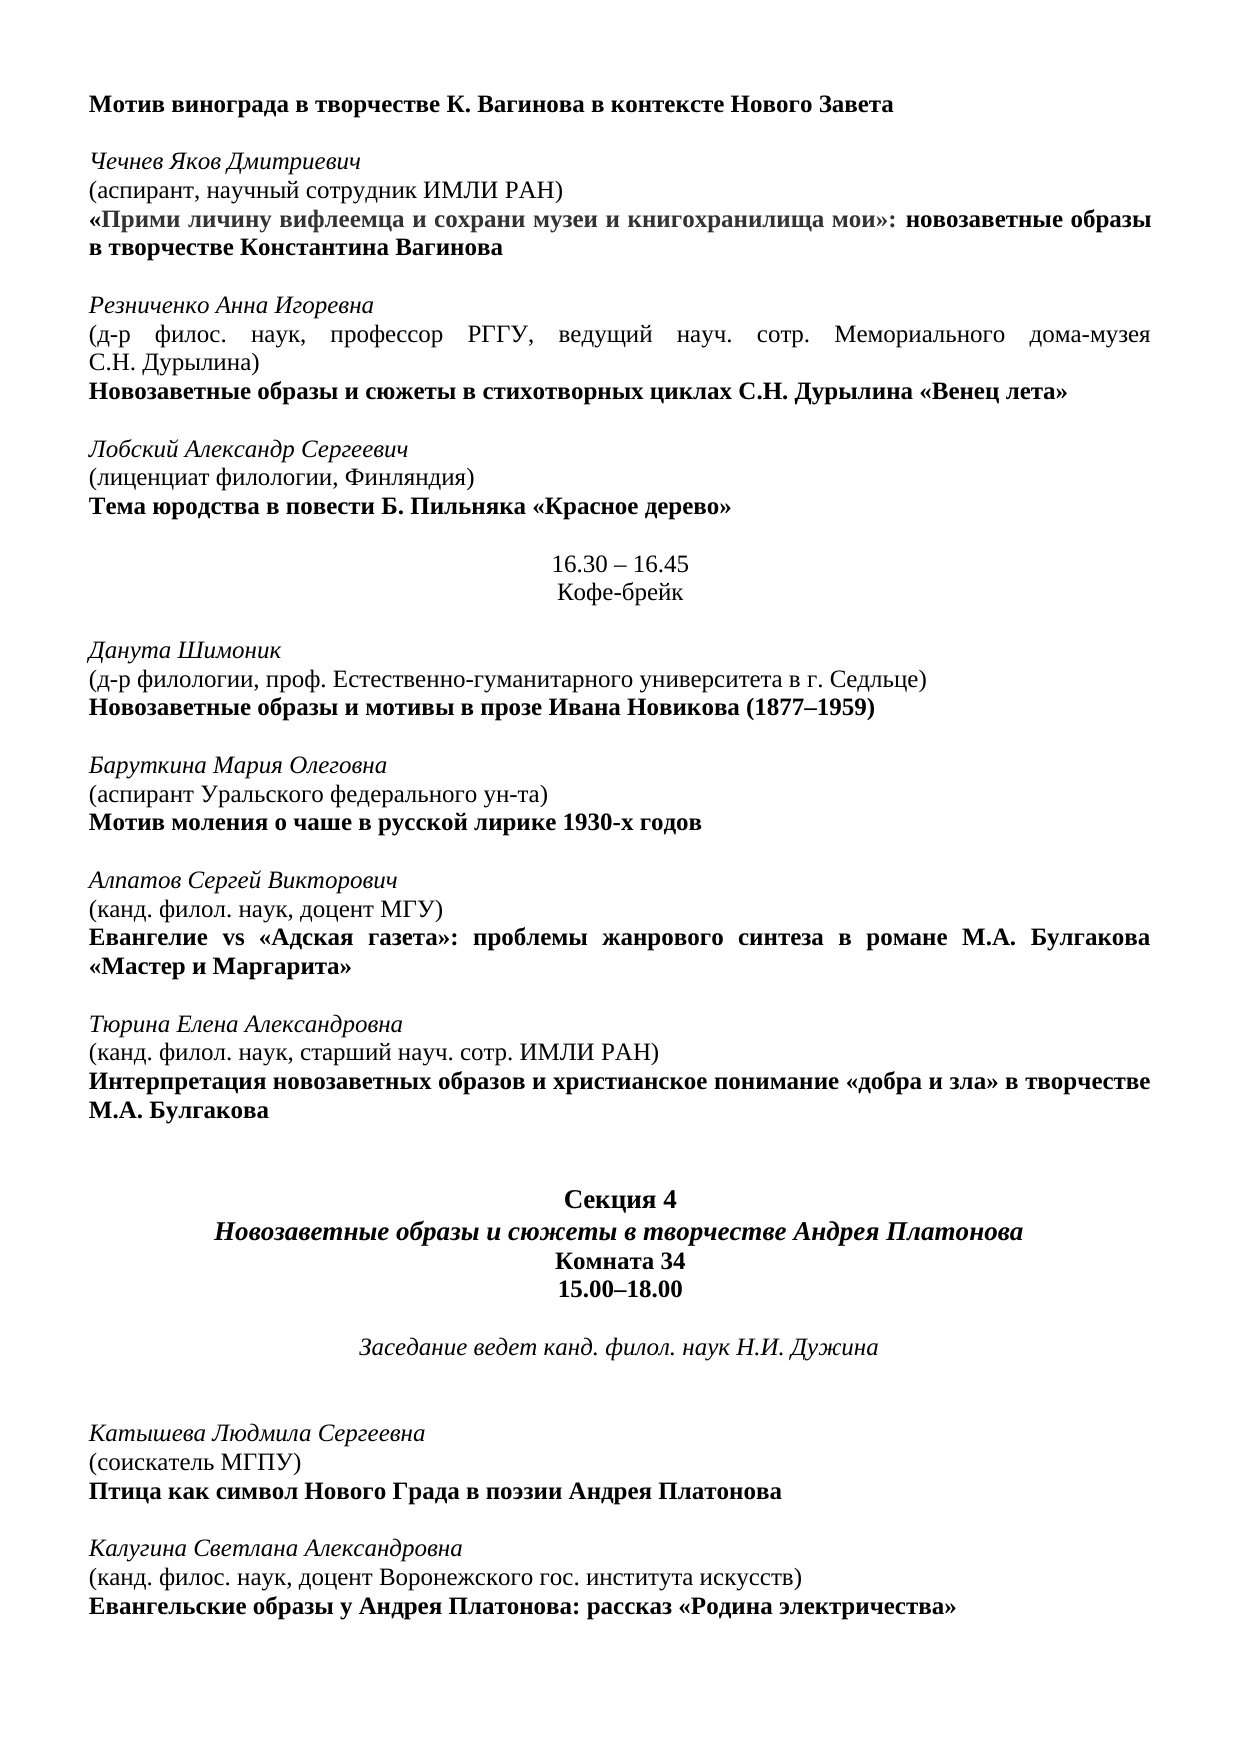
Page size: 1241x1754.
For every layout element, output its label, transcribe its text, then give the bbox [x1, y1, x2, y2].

text (д-р филологии, проф. Естественно-гуманитарного университета в г. Седльце) [89, 664, 1152, 692]
text (канд. филол. наук, доцент МГУ) [89, 894, 1152, 922]
text Новозаветные образы и мотивы в прозе Ивана Новикова (1877–1959) [89, 692, 1152, 721]
text Чечнев Яков Дмитриевич [89, 146, 1152, 175]
text Кофе-брейк [89, 577, 1152, 606]
text Новозаветные образы и сюжеты в стихотворных циклах С.Н. Дурылина «Венец лета» [89, 376, 1152, 405]
text Евангельские образы у Андрея Платонова: рассказ «Родина электричества» [89, 1591, 1152, 1619]
text Интерпретация новозаветных образов и христианское понимание «добра и зла» в творчестве М.А. Булгакова [89, 1066, 1152, 1124]
text (аспирант, научный сотрудник ИМЛИ РАН) [89, 175, 1152, 204]
text (соискатель МГПУ) [89, 1447, 1152, 1476]
text Тема юродства в повести Б. Пильняка «Красное дерево» [89, 491, 1152, 520]
text (лиценциат филологии, Финляндия) [89, 462, 1152, 491]
text (канд. филол. наук, старший науч. сотр. ИМЛИ РАН) [89, 1037, 1152, 1066]
text Алпатов Сергей Викторович [89, 865, 1152, 894]
text Калугина Светлана Александровна [89, 1533, 1152, 1562]
text Заседание ведет канд. филол. наук Н.И. Дужина [89, 1332, 1152, 1361]
text (канд. филос. наук, доцент Воронежского гос. института искусств) [89, 1562, 1152, 1591]
text (д-р филос. наук, профессор РГГУ, ведущий науч. сотр. Мемориального дома-музея С.Н. Дурылина) [89, 319, 1152, 376]
text Баруткина Мария Олеговна [89, 750, 1152, 779]
text Комната 34 [89, 1246, 1152, 1274]
text Катышева Людмила Сергеевна [89, 1418, 1152, 1447]
text 16.30 – 16.45 [89, 549, 1152, 577]
text Тюрина Елена Александровна [89, 1009, 1152, 1037]
text Данута Шимоник [89, 635, 1152, 664]
text (аспирант Уральского федерального ун-та) [89, 779, 1152, 807]
text Резниченко Анна Игоревна [89, 290, 1152, 319]
text Мотив моления о чаше в русской лирике 1930-х годов [89, 807, 1152, 836]
text Лобский Александр Сергеевич [89, 434, 1152, 462]
text Мотив винограда в творчестве К. Вагинова в контексте Нового Завета [89, 89, 1152, 117]
text Птица как символ Нового Града в поэзии Андрея Платонова [89, 1476, 1152, 1504]
text «Прими личину вифлеемца и сохрани музеи и книгохранилища мои»: новозаветные образы в творчестве Константина Вагинова [89, 204, 1152, 261]
text Евангелие vs «Адская газета»: проблемы жанрового синтеза в романе М.А. Булгакова «Мастер и Маргарита» [89, 922, 1152, 980]
text Новозаветные образы и сюжеты в творчестве Андрея Платонова [89, 1215, 1152, 1246]
text Секция 4 [89, 1183, 1152, 1215]
text 15.00–18.00 [89, 1274, 1152, 1303]
